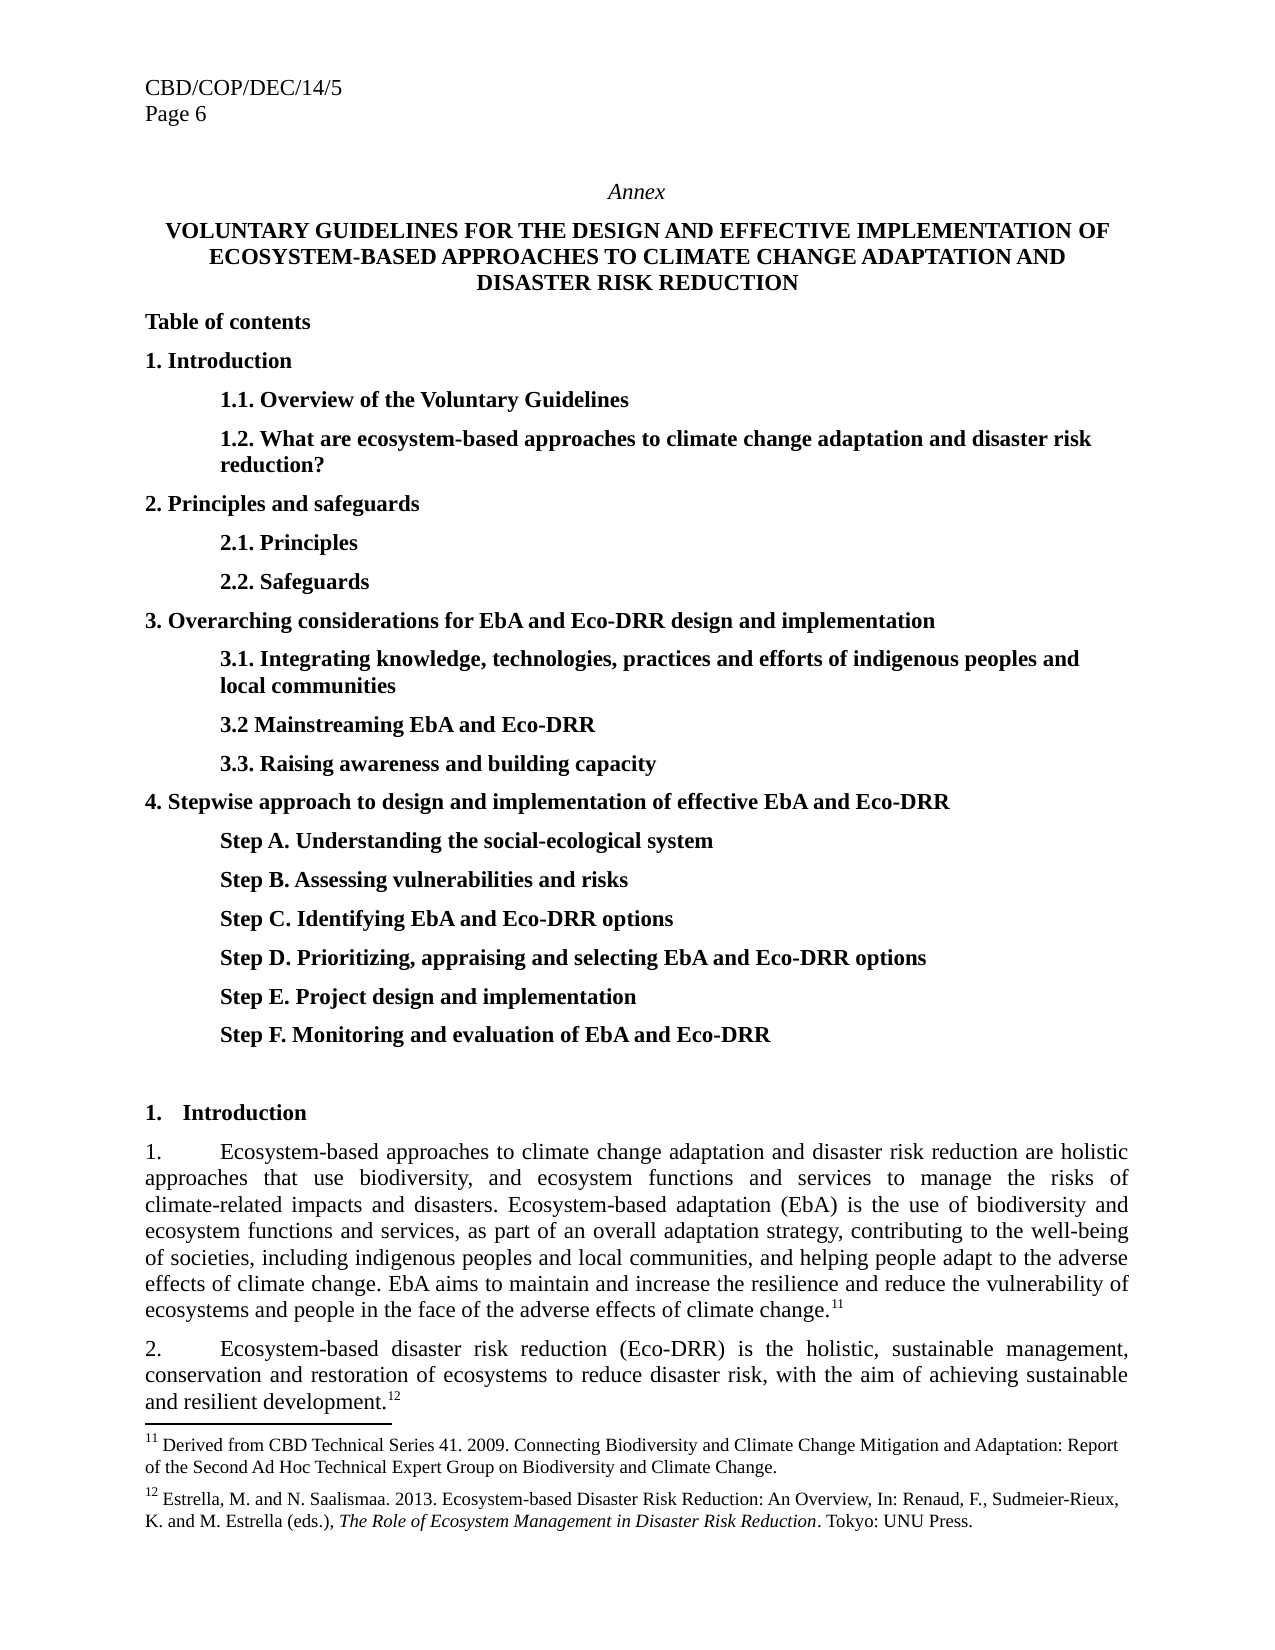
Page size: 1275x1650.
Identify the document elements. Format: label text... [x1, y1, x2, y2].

text Step E. Project design and implementation [220, 983, 1130, 1009]
text Step B. Assessing vulnerabilities and risks [220, 866, 1130, 892]
text 1. Ecosystem-based approaches to climate change adaptation and disaster risk reduction are holistic approaches that use biodiversity, and ecosystem functions and services to manage the risks of climate-related impacts and disasters. Ecosystem-based adaptation (EbA) is the use of biodiversity and ecosystem functions and services, as part of an overall adaptation strategy, contributing to the well-being of societies, including indigenous peoples and local communities, and helping people adapt to the adverse effects of climate change. EbA aims to maintain and increase the resilience and reduce the vulnerability of ecosystems and people in the face of the adverse effects of climate change. [145, 1138, 1130, 1323]
text 4. Stepwise approach to design and implementation of effective EbA and Eco-DRR [145, 788, 1130, 815]
text 2.2. Safeguards [220, 568, 1130, 594]
text 1. Introduction [145, 1099, 1130, 1126]
text 2. Ecosystem-based disaster risk reduction (Eco-DRR) is the holistic, sustainable management, conservation and restoration of ecosystems to reduce disaster risk, with the aim of achieving sustainable and resilient development. [145, 1335, 1130, 1414]
subtitle Voluntary guidelines for the design and effective implementation of ecosystem-based approaches to climate change adaptation and disaster risk reduction [145, 217, 1130, 296]
text 1. Introduction [145, 347, 1130, 373]
text 1.1. Overview of the Voluntary Guidelines [220, 386, 1130, 412]
text Step F. Monitoring and evaluation of EbA and Eco-DRR [220, 1022, 1130, 1048]
text Table of contents [145, 308, 1130, 335]
text Step A. Understanding the social-ecological system [220, 827, 1130, 854]
text Step D. Prioritizing, appraising and selecting EbA and Eco-DRR options [220, 944, 1130, 970]
text 3.3. Raising awareness and building capacity [220, 749, 1130, 776]
text 1.2. What are ecosystem-based approaches to climate change adaptation and disaster risk reduction? [220, 425, 1130, 478]
text 2. Principles and safeguards [145, 490, 1130, 516]
text Step C. Identifying EbA and Eco-DRR options [220, 905, 1130, 931]
text 3.2 Mainstreaming EbA and Eco-DRR [220, 711, 1130, 737]
text 3.1. Integrating knowledge, technologies, practices and efforts of indigenous peoples and local communities [220, 646, 1130, 698]
text 2.1. Principles [220, 529, 1130, 555]
text 3. Overarching considerations for EbA and Eco-DRR design and implementation [145, 607, 1130, 633]
text Annex [145, 178, 1130, 204]
